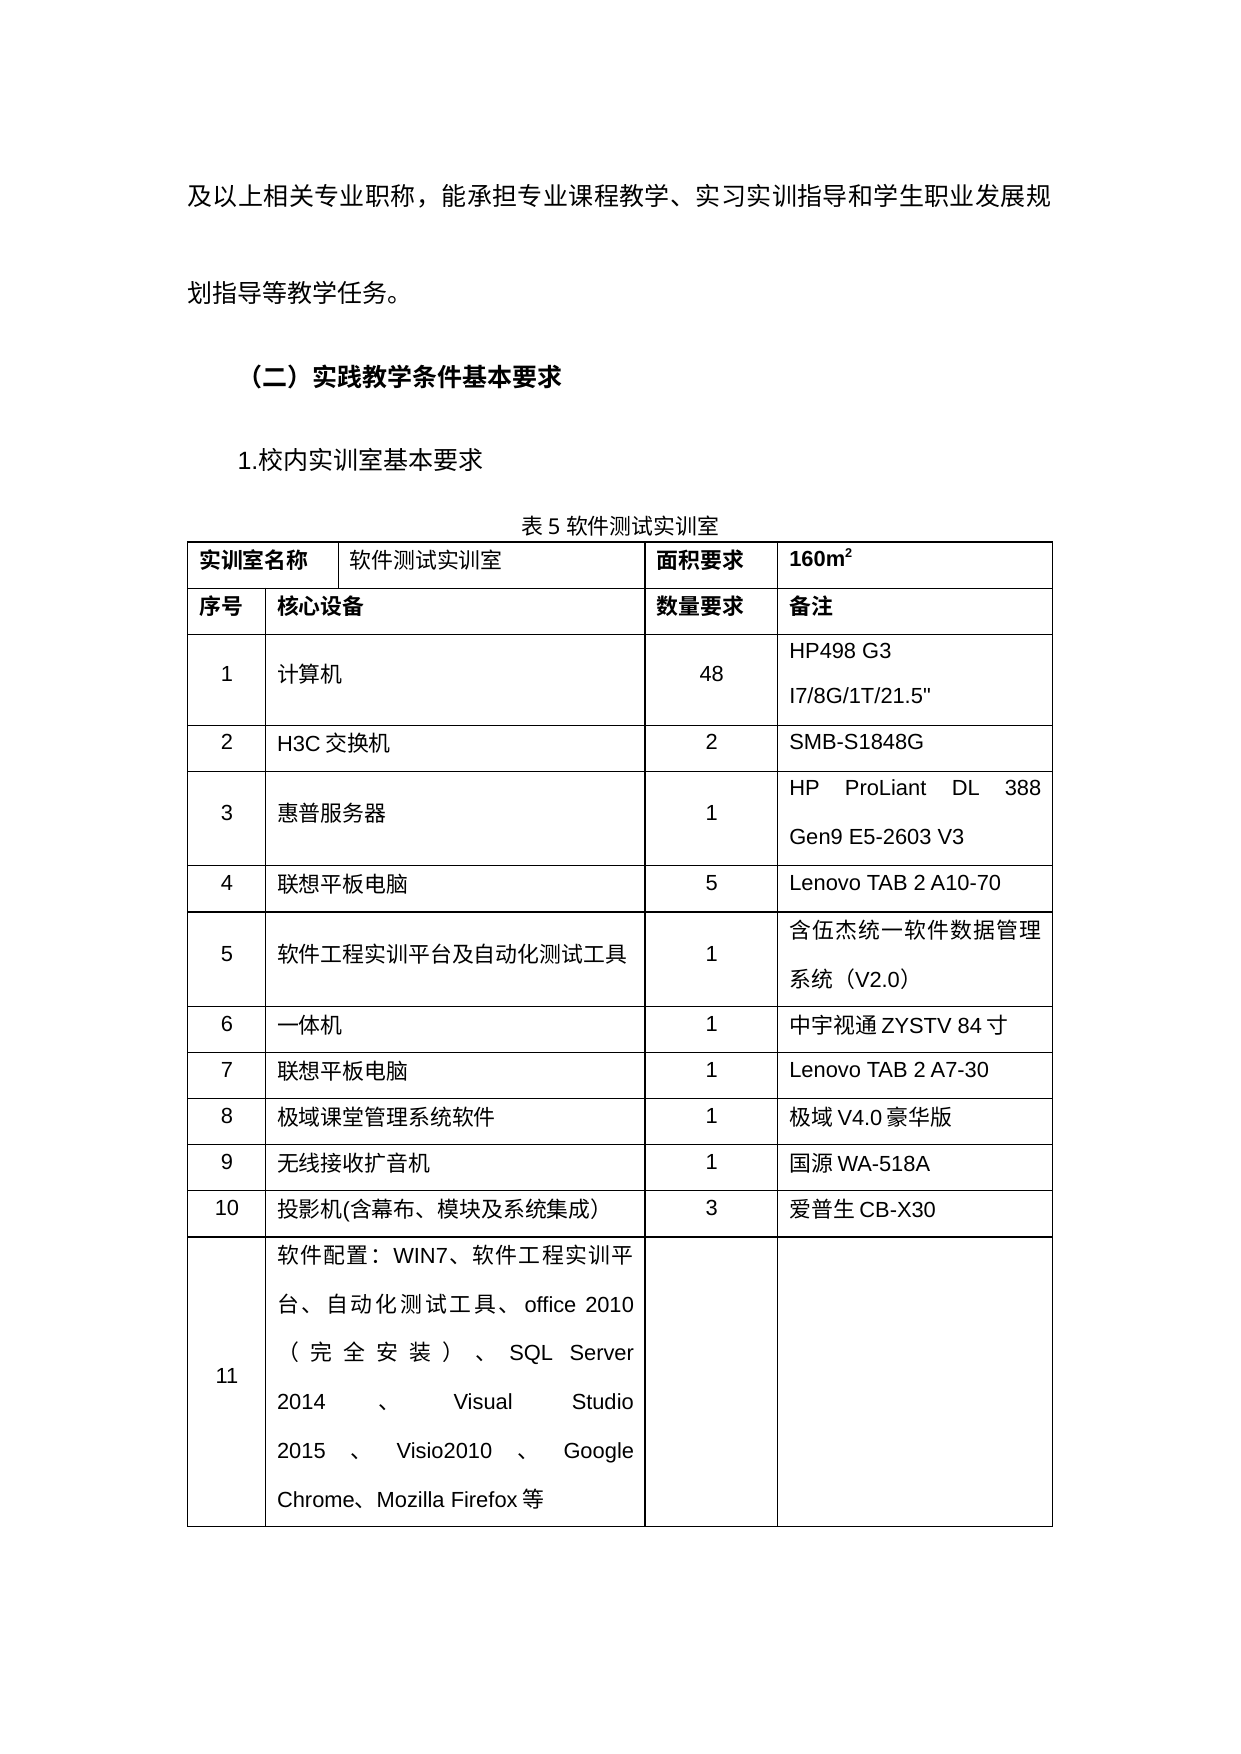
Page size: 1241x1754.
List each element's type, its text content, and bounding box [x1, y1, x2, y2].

table_cell 5 [646, 866, 777, 911]
table_cell 含伍杰统一软件数据管理系统（V2.0） [778, 913, 1052, 1006]
table_cell 8 [188, 1099, 265, 1144]
table_cell 6 [188, 1007, 265, 1052]
text 表5 软件测试实训室 [187, 509, 1053, 541]
table_cell 极域课堂管理系统软件 [266, 1099, 644, 1144]
table_cell 9 [188, 1145, 265, 1190]
table_cell SMB-S1848G [778, 726, 1052, 771]
table_cell Lenovo TAB 2 A7-30 [778, 1053, 1052, 1098]
table_cell 11 [188, 1238, 265, 1526]
table_cell 软件配置：WIN7、软件工程实训平台、自动化测试工具、office 2010（完全安装）、SQL Server 2014、Visual Studio 2015、Visio2010、Google Chrome、Mozilla Firefox等 [266, 1238, 644, 1526]
table_cell 投影机(含幕布、模块及系统集成） [266, 1191, 644, 1236]
table_cell 1 [646, 772, 777, 865]
table_cell 2 [188, 726, 265, 771]
table_cell HP ProLiant DL 388 Gen9 E5-2603 V3 [778, 772, 1052, 865]
table_header 面积要求 [646, 543, 777, 587]
table_cell 一体机 [266, 1007, 644, 1052]
table_cell 1 [646, 1099, 777, 1144]
table_header 160m2 [778, 543, 1052, 587]
table_cell 4 [188, 866, 265, 911]
table_cell 1 [646, 1145, 777, 1190]
table_cell 软件工程实训平台及自动化测试工具 [266, 913, 644, 1006]
table_cell 数量要求 [646, 589, 777, 633]
table_cell 计算机 [266, 635, 644, 724]
table_cell 联想平板电脑 [266, 1053, 644, 1098]
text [187, 162, 1053, 324]
text （二）实践教学条件基本要求 [187, 343, 1053, 408]
table_cell 5 [188, 913, 265, 1006]
table_cell [778, 1238, 1052, 1526]
table_header 软件测试实训室 [339, 543, 644, 587]
table_cell 中宇视通ZYSTV 84寸 [778, 1007, 1052, 1052]
table_cell Lenovo TAB 2 A10-70 [778, 866, 1052, 911]
table_cell 7 [188, 1053, 265, 1098]
table_cell 序号 [188, 589, 265, 633]
table_cell 1 [646, 1007, 777, 1052]
table_cell 3 [646, 1191, 777, 1236]
table_cell 1 [646, 1053, 777, 1098]
text 1.校内实训室基本要求 [187, 426, 1053, 491]
table_cell 极域V4.0豪华版 [778, 1099, 1052, 1144]
table_cell 无线接收扩音机 [266, 1145, 644, 1190]
table_cell 3 [188, 772, 265, 865]
table_cell 10 [188, 1191, 265, 1236]
table_cell 惠普服务器 [266, 772, 644, 865]
table_cell HP498 G3 I7/8G/1T/21.5" [778, 635, 1052, 724]
table_cell 备注 [778, 589, 1052, 633]
table_cell 核心设备 [266, 589, 644, 633]
table_cell 联想平板电脑 [266, 866, 644, 911]
table_cell 爱普生CB-X30 [778, 1191, 1052, 1236]
table_cell 48 [646, 635, 777, 724]
table_cell 2 [646, 726, 777, 771]
table_cell 国源WA-518A [778, 1145, 1052, 1190]
table_cell H3C交换机 [266, 726, 644, 771]
table_cell 1 [646, 913, 777, 1006]
table_header 实训室名称 [188, 543, 338, 587]
table_cell [646, 1238, 777, 1526]
table_cell 1 [188, 635, 265, 724]
